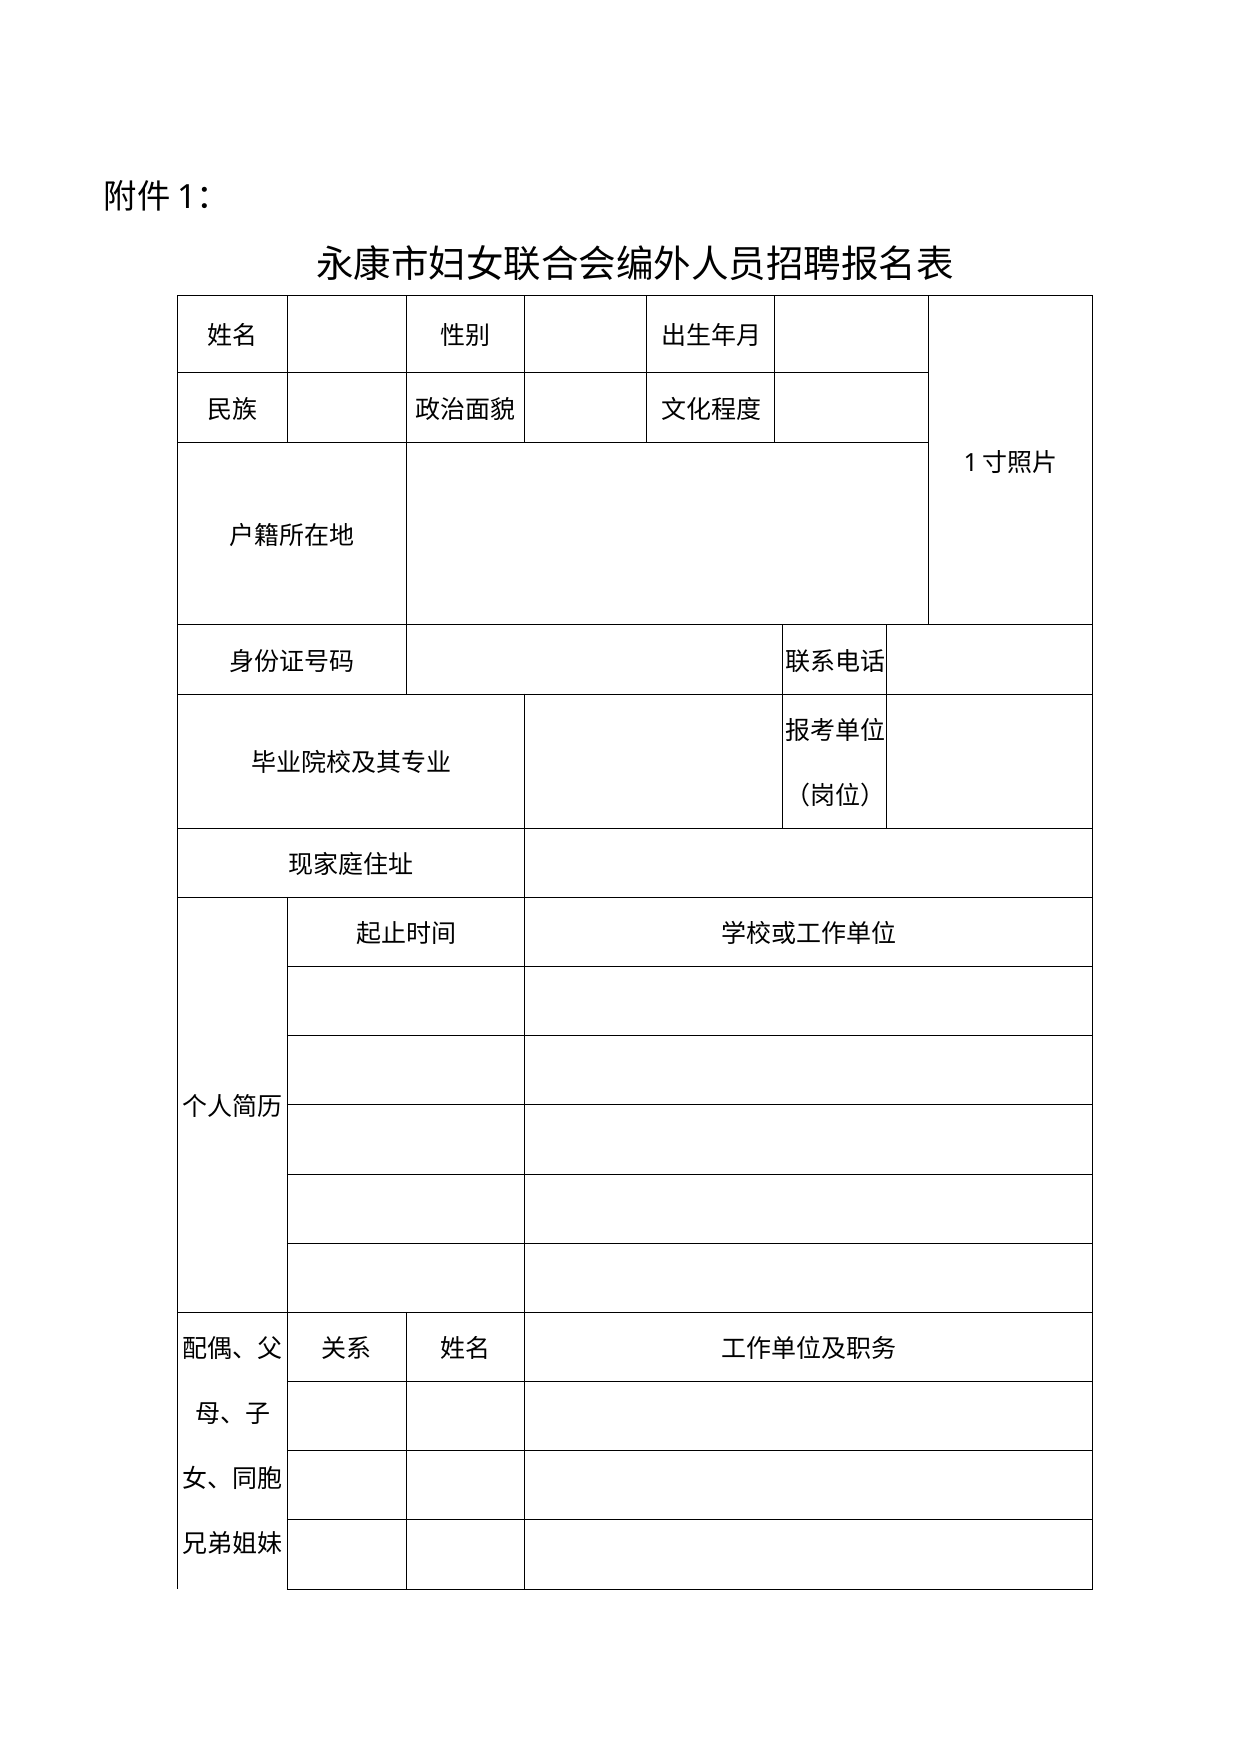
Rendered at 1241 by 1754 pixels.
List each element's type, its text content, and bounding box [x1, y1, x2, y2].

table_cell [407, 443, 928, 624]
table_cell [288, 296, 406, 372]
table_cell [288, 1382, 406, 1450]
table_cell 联系电话 [783, 625, 886, 693]
table_cell 姓名 [407, 1313, 524, 1381]
table_cell 1寸照片 [929, 296, 1092, 624]
table_cell [288, 1036, 524, 1104]
table_cell [525, 1105, 1092, 1173]
table_cell 个人简历 [178, 898, 287, 1312]
table_cell [525, 373, 646, 442]
table_cell 姓名 [178, 296, 287, 372]
table_cell [288, 1244, 524, 1312]
table_header 永康市妇女联合会编外人员招聘报名表 [177, 227, 1092, 295]
table_cell [288, 373, 406, 442]
table_cell [525, 695, 782, 828]
table_cell 关系 [288, 1313, 406, 1381]
table_cell [407, 1520, 524, 1588]
table_cell [288, 1105, 524, 1173]
table_cell 现家庭住址 [178, 829, 524, 897]
table_cell [525, 967, 1092, 1035]
table_cell [775, 373, 928, 442]
table_cell [525, 829, 1092, 897]
table_cell [407, 625, 782, 693]
table_cell 身份证号码 [178, 625, 406, 693]
text 附件1： [103, 162, 1166, 227]
table_cell [525, 1520, 1092, 1588]
table_cell 学校或工作单位 [525, 898, 1092, 966]
table_cell 毕业院校及其专业 [178, 695, 524, 828]
table_cell 报考单位（岗位） [783, 695, 886, 828]
table_cell [288, 1520, 406, 1588]
table_cell [525, 296, 646, 372]
table_cell 文化程度 [647, 373, 774, 442]
table_cell 工作单位及职务 [525, 1313, 1092, 1381]
table_cell 政治面貌 [407, 373, 524, 442]
table_cell 配偶、父母、子女、同胞兄弟姐妹基本情况 [178, 1313, 287, 1588]
table_cell 户籍所在地 [178, 443, 406, 624]
table_cell 起止时间 [288, 898, 524, 966]
table_cell 出生年月 [647, 296, 774, 372]
table_cell [887, 695, 1092, 828]
table_cell [525, 1175, 1092, 1243]
table_cell [288, 967, 524, 1035]
table_cell [525, 1451, 1092, 1519]
table_cell [775, 296, 928, 372]
table_cell [887, 625, 1092, 693]
table_cell [525, 1036, 1092, 1104]
table_cell 民族 [178, 373, 287, 442]
table_cell [407, 1382, 524, 1450]
table_cell [407, 1451, 524, 1519]
table_cell [525, 1382, 1092, 1450]
table_cell [288, 1175, 524, 1243]
table_cell [288, 1451, 406, 1519]
table_cell 性别 [407, 296, 524, 372]
table_cell [525, 1244, 1092, 1312]
